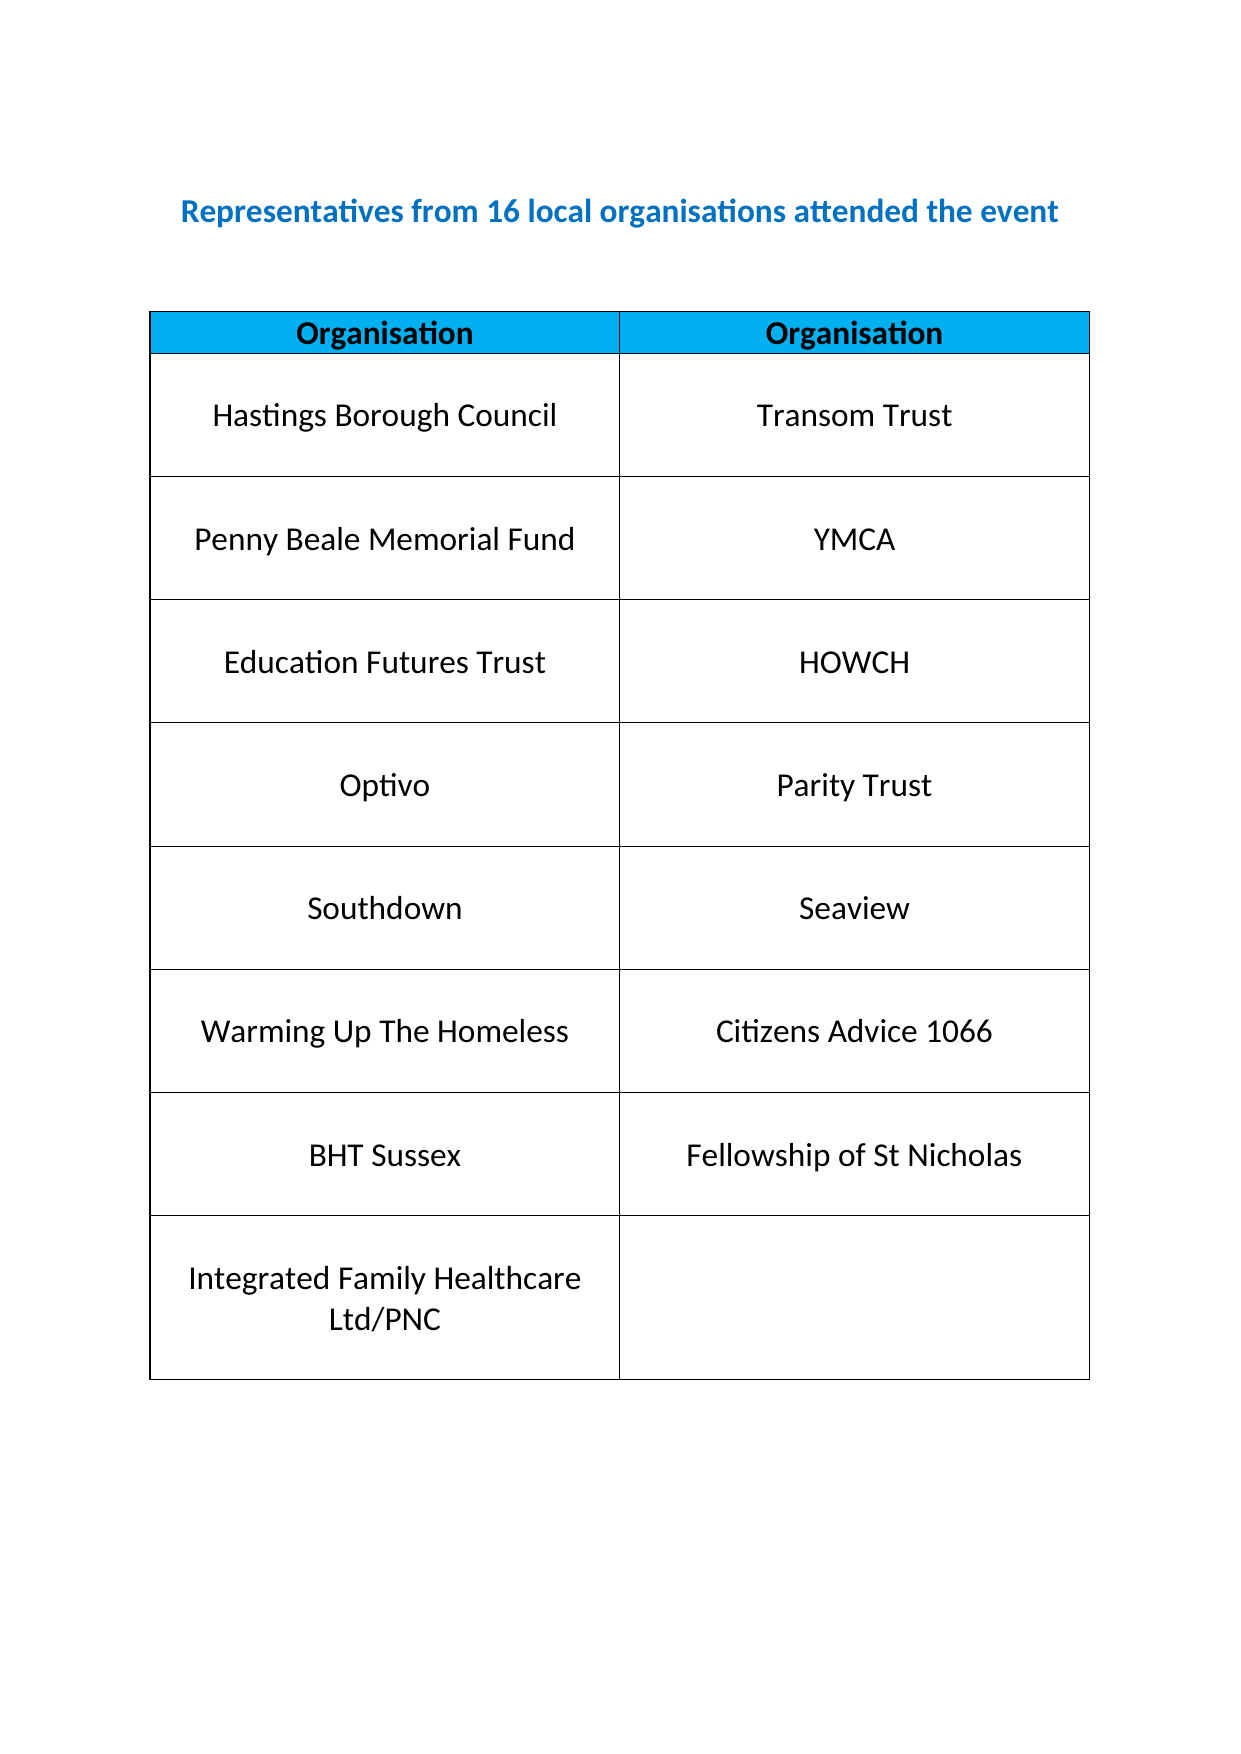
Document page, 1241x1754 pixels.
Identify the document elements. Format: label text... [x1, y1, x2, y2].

table_cell Education Futures Trust [151, 600, 619, 722]
table_cell Seaview [620, 847, 1089, 969]
table_cell YMCA [620, 477, 1089, 599]
table_cell Citizens Advice 1066 [620, 970, 1089, 1092]
table_cell Southdown [151, 847, 619, 969]
table_header Organisation [151, 312, 619, 353]
table_cell [620, 1216, 1089, 1379]
table_cell Penny Beale Memorial Fund [151, 477, 619, 599]
table_cell BHT Sussex [151, 1093, 619, 1215]
table_cell Fellowship of St Nicholas [620, 1093, 1089, 1215]
table_cell HOWCH [620, 600, 1089, 722]
table_cell Parity Trust [620, 723, 1089, 846]
table_cell Warming Up The Homeless [151, 970, 619, 1092]
table_cell Optivo [151, 723, 619, 846]
table_header Organisation [620, 312, 1089, 353]
table_cell Integrated Family Healthcare Ltd/PNC [151, 1216, 619, 1379]
table_cell Transom Trust [620, 354, 1089, 476]
table_cell Hastings Borough Council [151, 354, 619, 476]
text Representatives from 16 local organisations attended the event [150, 189, 1090, 230]
